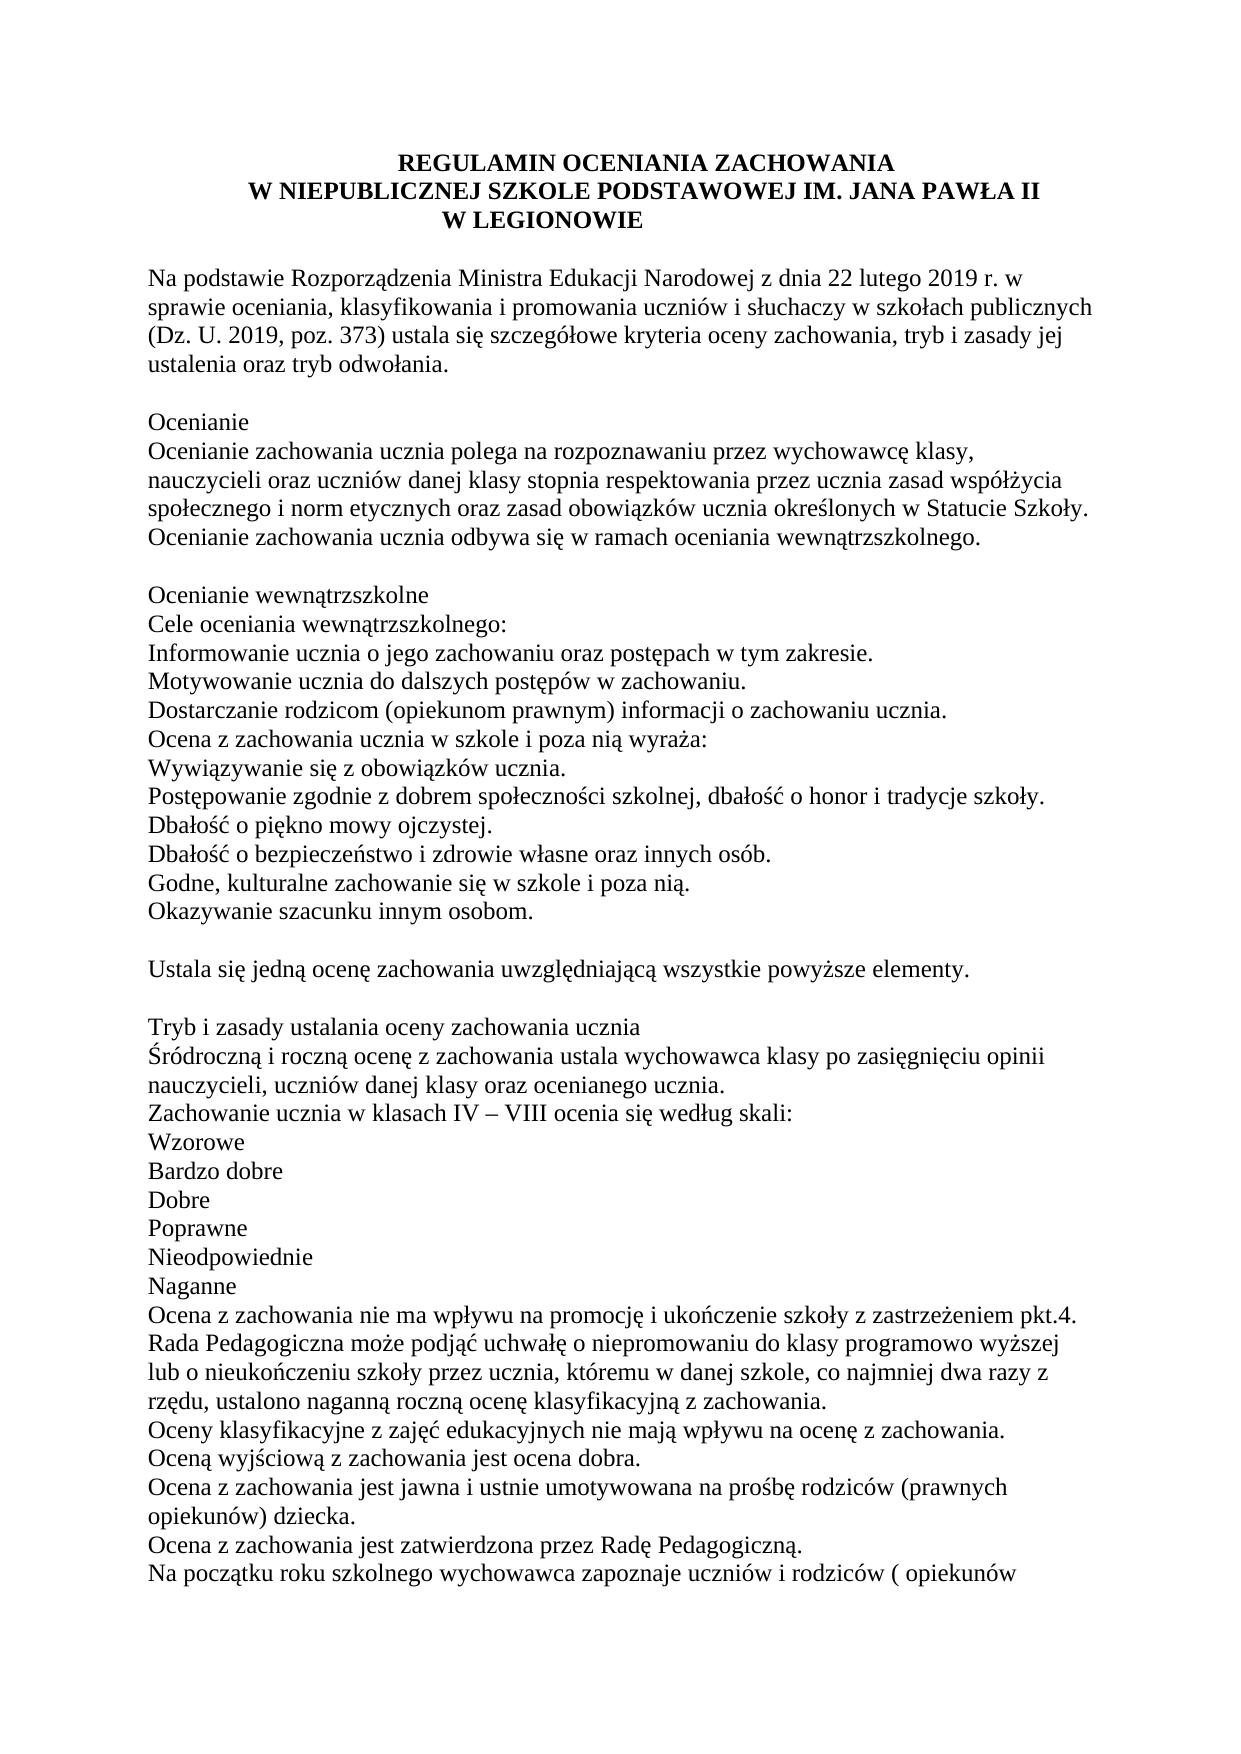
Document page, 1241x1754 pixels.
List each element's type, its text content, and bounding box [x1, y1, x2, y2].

text Ocenianie wewnątrzszkolne Cele oceniania wewnątrzszkolnego: Informowanie ucznia o jego zachowaniu oraz postępach w tym zakresie. Motywowanie ucznia do dalszych postępów w zachowaniu. Dostarczanie rodzicom (opiekunom prawnym) informacji o zachowaniu ucznia. Ocena z zachowania ucznia w szkole i poza nią wyraża: Wywiązywanie się z obowiązków ucznia. Postępowanie zgodnie z dobrem społeczności szkolnej, dbałość o honor i tradycje szkoły. Dbałość o piękno mowy ojczystej. Dbałość o bezpieczeństwo i zdrowie własne oraz innych osób. Godne, kulturalne zachowanie się w szkole i poza nią. Okazywanie szacunku innym osobom. [148, 580, 1093, 925]
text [148, 1012, 1093, 1587]
text REGULAMIN OCENIANIA ZACHOWANIA W NIEPUBLICZNEJ SZKOLE PODSTAWOWEJ IM. JANA PAWŁA II W LEGIONOWIE [148, 148, 1093, 234]
text Ustala się jedną ocenę zachowania uwzględniającą wszystkie powyższe elementy. [148, 954, 1093, 983]
text Na podstawie Rozporządzenia Ministra Edukacji Narodowej z dnia 22 lutego 2019 r. w sprawie oceniania, klasyfikowania i promowania uczniów i słuchaczy w szkołach publicznych (Dz. U. 2019, poz. 373) ustala się szczegółowe kryteria oceny zachowania, tryb i zasady jej ustalenia oraz tryb odwołania. [148, 263, 1093, 378]
text Ocenianie Ocenianie zachowania ucznia polega na rozpoznawaniu przez wychowawcę klasy, nauczycieli oraz uczniów danej klasy stopnia respektowania przez ucznia zasad współżycia społecznego i norm etycznych oraz zasad obowiązków ucznia określonych w Statucie Szkoły. Ocenianie zachowania ucznia odbywa się w ramach oceniania wewnątrzszkolnego. [148, 407, 1093, 551]
